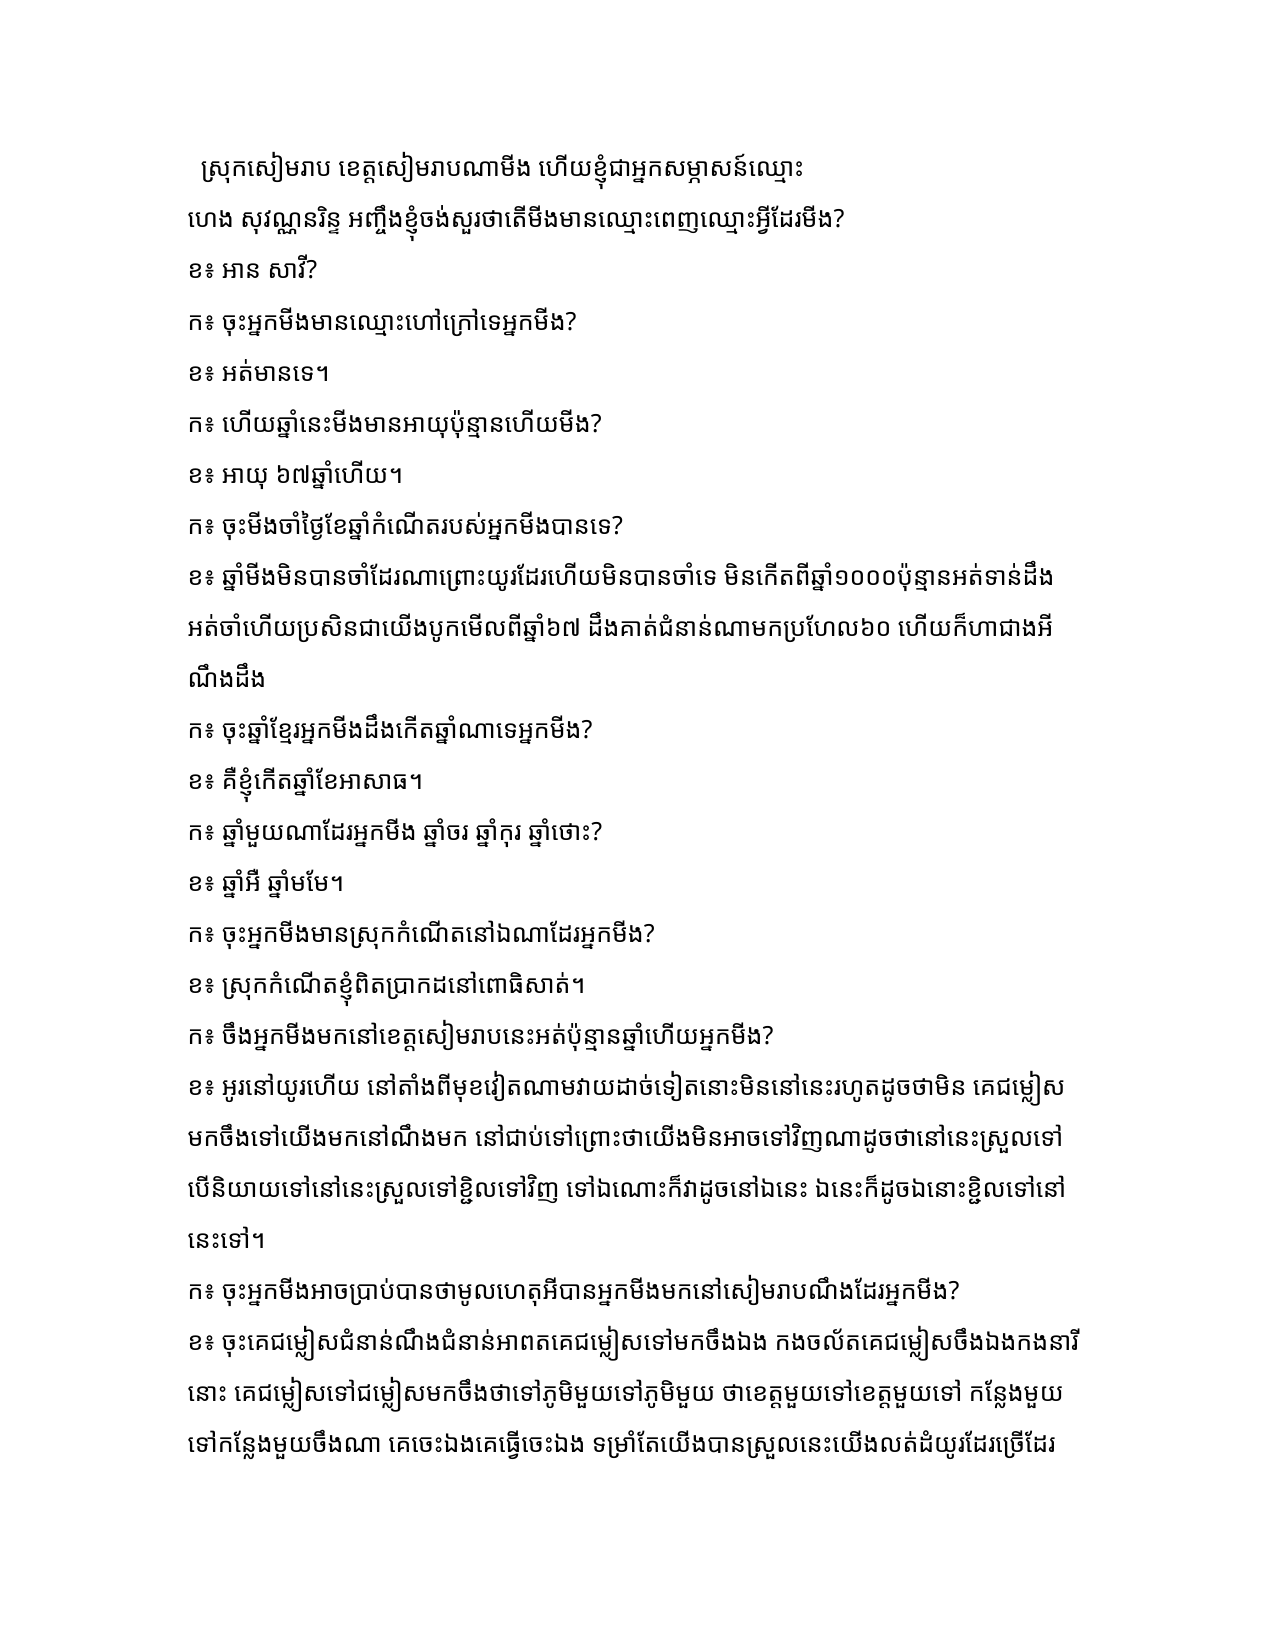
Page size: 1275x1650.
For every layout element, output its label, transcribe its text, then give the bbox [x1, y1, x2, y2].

text ខ៖ អាយុ ៦៧ឆ្នាំហើយ។ [187, 456, 1087, 490]
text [187, 1324, 1087, 1460]
text ខ៖ អាន សាវី? [187, 252, 1087, 286]
text ខ៖ ឆ្នាំអឺ ឆ្នាំមមែ។ [187, 864, 1087, 899]
text ក៖ ចុះអ្នកមីងអាចប្រាប់បានថាមូលហេតុអីបានអ្នកមីងមកនៅសៀមរាបណឹងដែរអ្នកមីង? [187, 1273, 1087, 1307]
text ក៖ ចុះឆ្នាំខ្មែរអ្នកមីងដឹងកើតឆ្នាំណាទេអ្នកមីង? [187, 711, 1087, 746]
text ខ៖ អូរនៅយូរហើយ នៅតាំងពីមុខវៀតណាមវាយដាច់ទៀតនោះមិននៅនេះរហូតដូចថាមិន គេជម្លៀសមកចឹងទៅយើងមកនៅណឹងមក នៅជាប់ទៅព្រោះថាយើងមិនអាចទៅវិញណាដូចថានៅនេះស្រួលទៅ បើនិយាយទៅនៅនេះស្រួលទៅខ្ជិលទៅវិញ ទៅឯណោះក៏វាដូចនៅឯនេះ ឯនេះក៏ដូចឯនោះខ្ជិលទៅនៅនេះទៅ។ [187, 1069, 1087, 1256]
text ខ៖ ឆ្នាំមីងមិនបានចាំដែរណាព្រោះយូរដែរហើយមិនបានចាំទេ មិនកើតពីឆ្នាំ១០០០ប៉ុន្មានអត់ទាន់ដឹង អត់ចាំហើយប្រសិនជាយើងបូកមើលពីឆ្នាំ៦៧ ដឹងគាត់ជំនាន់ណាមកប្រហែល៦០ ហើយក៏ហាជាងអីណឹងដឹង [187, 558, 1087, 694]
text ក៖ ចុះអ្នកមីងមានស្រុកកំណើតនៅឯណាដែរអ្នកមីង? [187, 916, 1087, 950]
text ក៖ ឆ្នាំមួយណាដែរអ្នកមីង ឆ្នាំចរ ឆ្នាំកុរ ឆ្នាំថោះ? [187, 813, 1087, 848]
text ខ៖ អត់មានទេ។ [187, 354, 1087, 388]
text ក៖ ចុះមីងចាំថ្ងៃខែឆ្នាំកំណើតរបស់អ្នកមីងបានទេ? [187, 507, 1087, 541]
text ក៖ ចុះអ្នកមីងមានឈ្មោះហៅក្រៅទេអ្នកមីង? [187, 303, 1087, 337]
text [187, 150, 1087, 235]
text ក៖ ចឹងអ្នកមីងមកនៅខេត្តសៀមរាបនេះអត់ប៉ុន្មានឆ្នាំហើយអ្នកមីង? [187, 1018, 1087, 1052]
text ខ៖ គឺខ្ញុំកើតឆ្នាំខែអាសាធ។ [187, 762, 1087, 797]
text ខ៖ ស្រុកកំណើតខ្ញុំពិតប្រាកដនៅពោធិសាត់។ [187, 967, 1087, 1001]
text ក៖ ហើយឆ្នាំនេះមីងមានអាយុប៉ុន្មានហើយមីង? [187, 405, 1087, 439]
